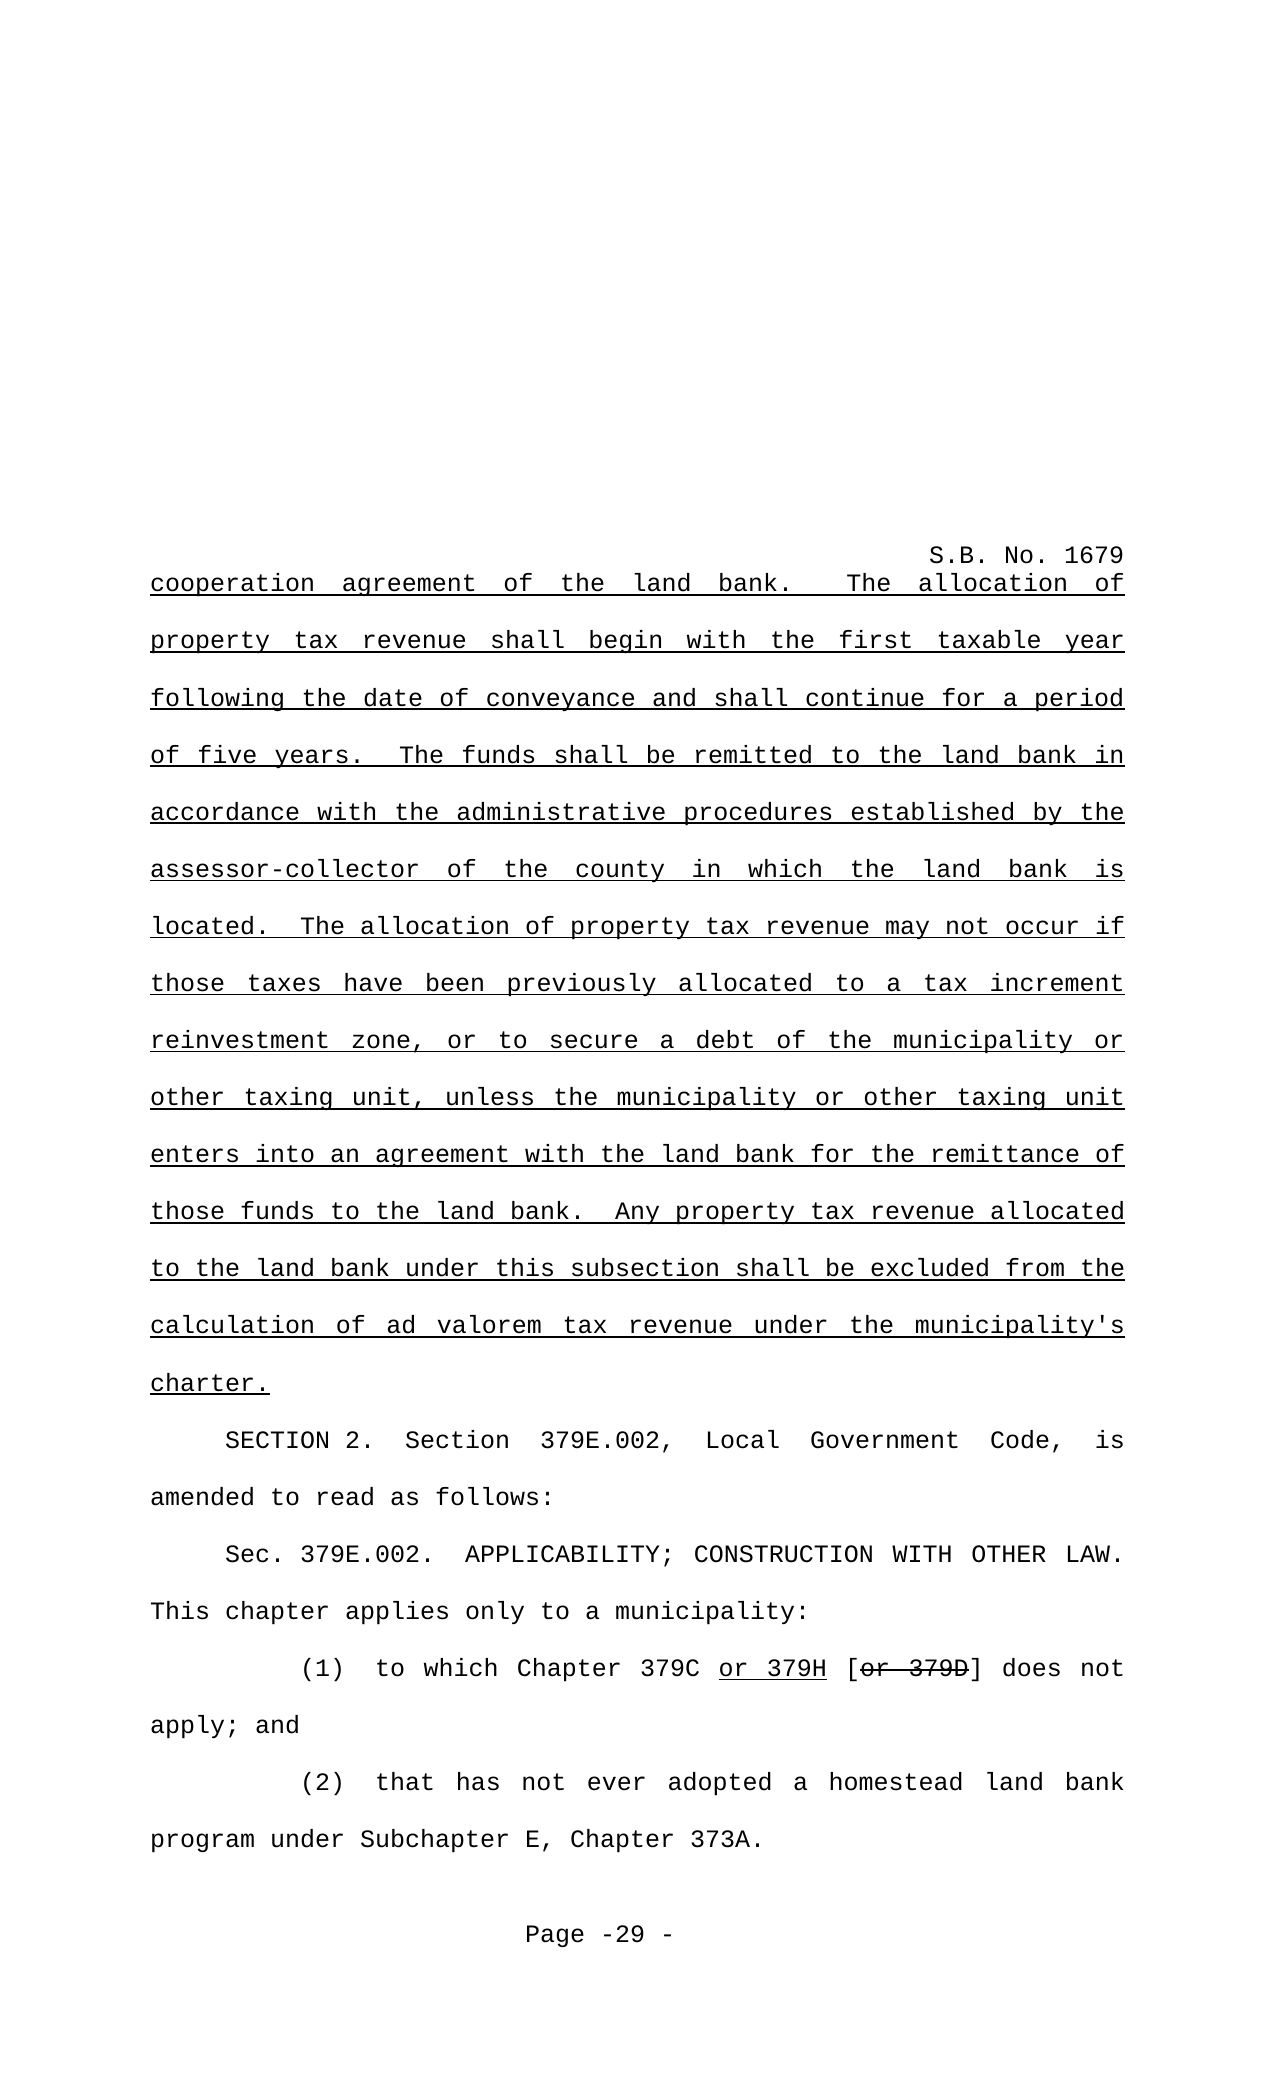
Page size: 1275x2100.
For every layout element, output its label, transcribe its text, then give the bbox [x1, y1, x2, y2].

text SECTION 2. Section 379E.002, Local Government Code, is amended to read as follows: [150, 1427, 1125, 1513]
text Sec. 379E.002. APPLICABILITY; CONSTRUCTION WITH OTHER LAW. This chapter applies only to a municipality: [150, 1541, 1125, 1627]
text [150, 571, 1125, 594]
text (1) to which Chapter 379C or 379H [or 379D] does not apply; and [150, 1655, 1125, 1741]
text (2) that has not ever adopted a homestead land bank program under Subchapter E, Chapter 373A. [150, 1769, 1125, 1855]
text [150, 596, 1125, 651]
